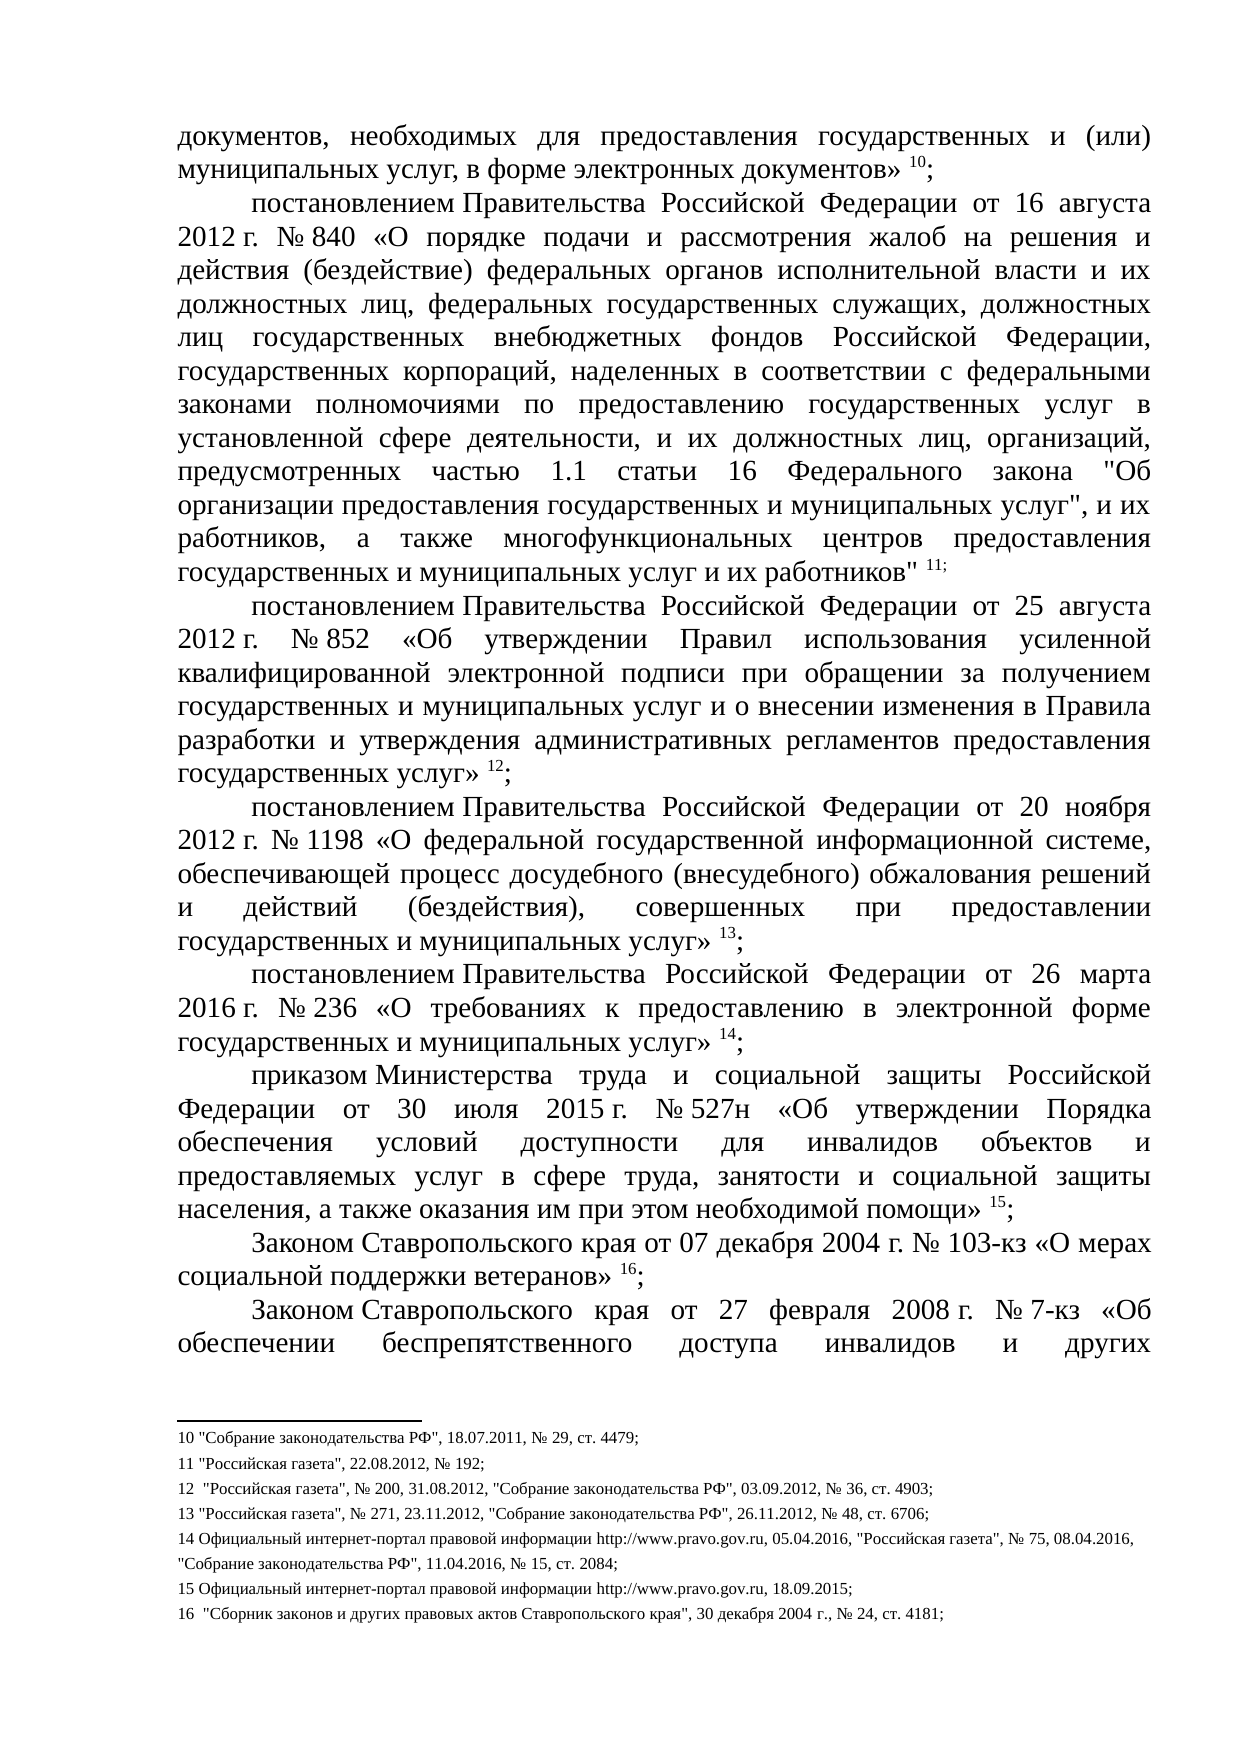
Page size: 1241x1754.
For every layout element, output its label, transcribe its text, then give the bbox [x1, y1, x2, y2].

text постановлением Правительства Российской Федерации от 26 марта . № 236 «О требованиях к предоставлению в электронной форме государственных и муниципальных услуг» ; [177, 957, 1152, 1057]
text Законом Ставропольского края от 07 декабря . № 103-кз «О мерах социальной поддержки ветеранов» ; [177, 1225, 1152, 1292]
text постановлением Правительства Российской Федерации от 20 ноября . № 1198 «О федеральной государственной информационной системе, обеспечивающей процесс досудебного (внесудебного) обжалования решений и действий (бездействия), совершенных при предоставлении государственных и муниципальных услуг» ; [177, 789, 1152, 957]
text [177, 1292, 1152, 1359]
text постановлением Правительства Российской Федерации от 25 августа . № 852 «Об утверждении Правил использования усиленной квалифицированной электронной подписи при обращении за получением государственных и муниципальных услуг и о внесении изменения в Правила разработки и утверждения административных регламентов предоставления государственных услуг» ; [177, 588, 1152, 789]
text постановлением Правительства Российской Федерации от 16 августа . № 840 «О порядке подачи и рассмотрения жалоб на решения и действия (бездействие) федеральных органов исполнительной власти и их должностных лиц, федеральных государственных служащих, должностных лиц государственных внебюджетных фондов Российской Федерации, государственных корпораций, наделенных в соответствии с федеральными законами полномочиями по предоставлению государственных услуг в установленной сфере деятельности, и их должностных лиц, организаций, предусмотренных частью 1.1 статьи 16 Федерального закона "Об организации предоставления государственных и муниципальных услуг", и их работников, а также многофункциональных центров предоставления государственных и муниципальных услуг и их работников" ; [177, 185, 1152, 588]
text приказом Министерства труда и социальной защиты Российской Федерации от 30 июля . № 527н «Об утверждении Порядка обеспечения условий доступности для инвалидов объектов и предоставляемых услуг в сфере труда, занятости и социальной защиты населения, а также оказания им при этом необходимой помощи» ; [177, 1057, 1152, 1225]
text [177, 118, 1152, 185]
